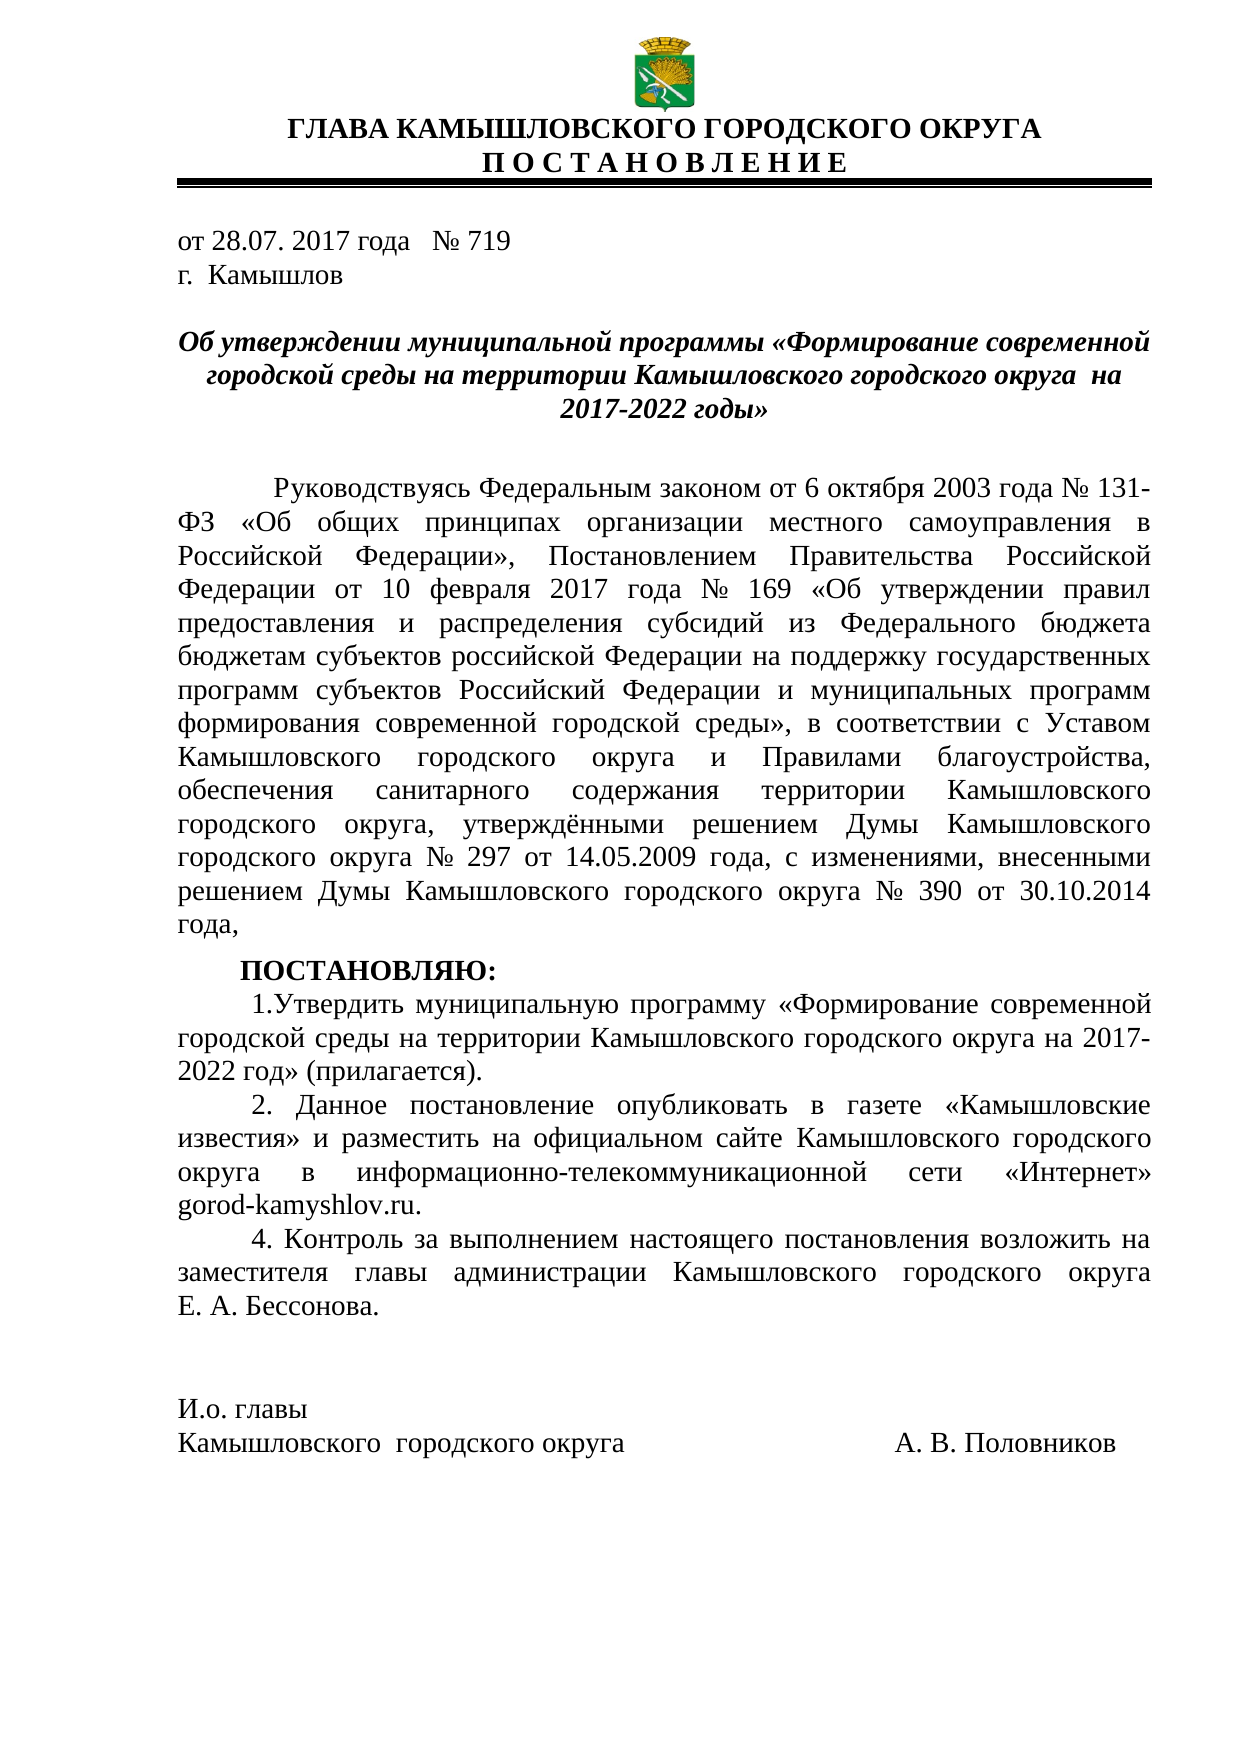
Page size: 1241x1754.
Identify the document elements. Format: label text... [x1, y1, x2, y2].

text Руководствуясь Федеральным законом от 6 октября 2003 года № 131-ФЗ «Об общих принципах организации местного самоуправления в Российской Федерации», Постановлением Правительства Российской Федерации от 10 февраля 2017 года № 169 «Об утверждении правил предоставления и распределения субсидий из Федерального бюджета бюджетам субъектов российской Федерации на поддержку государственных программ субъектов Российский Федерации и муниципальных программ формирования современной городской среды», в соответствии с Уставом Камышловского городского округа и Правилами благоустройства, обеспечения санитарного содержания территории Камышловского городского округа, утверждёнными решением Думы Камышловского городского округа № 297 от 14.05.2009 года, с изменениями, внесенными решением Думы Камышловского городского округа № 390 от 30.10.2014 года, [177, 471, 1152, 940]
picture [634, 37, 695, 112]
text ГЛАВА КАМЫШЛОВСКОГО ГОРОДСКОГО ОКРУГА [177, 111, 1152, 145]
text 2. Данное постановление опубликовать в газете «Камышловские известия» и разместить на официальном сайте Камышловского городского округа в информационно-телекоммуникационной сети «Интернет» gorod-kamyshlov.ru. [177, 1087, 1152, 1221]
text Об утверждении муниципальной программы «Формирование современной городской среды на территории Камышловского городского округа на 2017-2022 годы» [177, 324, 1152, 424]
text И.о. главы [177, 1392, 1152, 1425]
text ПОСТАНОВЛЯЮ: [178, 953, 1133, 986]
subtitle от 28.07. 2017 года № 719 [177, 223, 1152, 257]
text 1.Утвердить муниципальную программу «Формирование современной городской среды на территории Камышловского городского округа на 2017-2022 год» (прилагается). [177, 986, 1152, 1087]
text Камышловского городского округа А. В. Половников [177, 1425, 1152, 1459]
subtitle г. Камышлов [177, 257, 1152, 290]
text 4. Контроль за выполнением настоящего постановления возложить на заместителя главы администрации Камышловского городского округа Е. А. Бессонова. [177, 1221, 1152, 1322]
text П О С Т А Н О В Л Е Н И Е [177, 145, 1152, 178]
